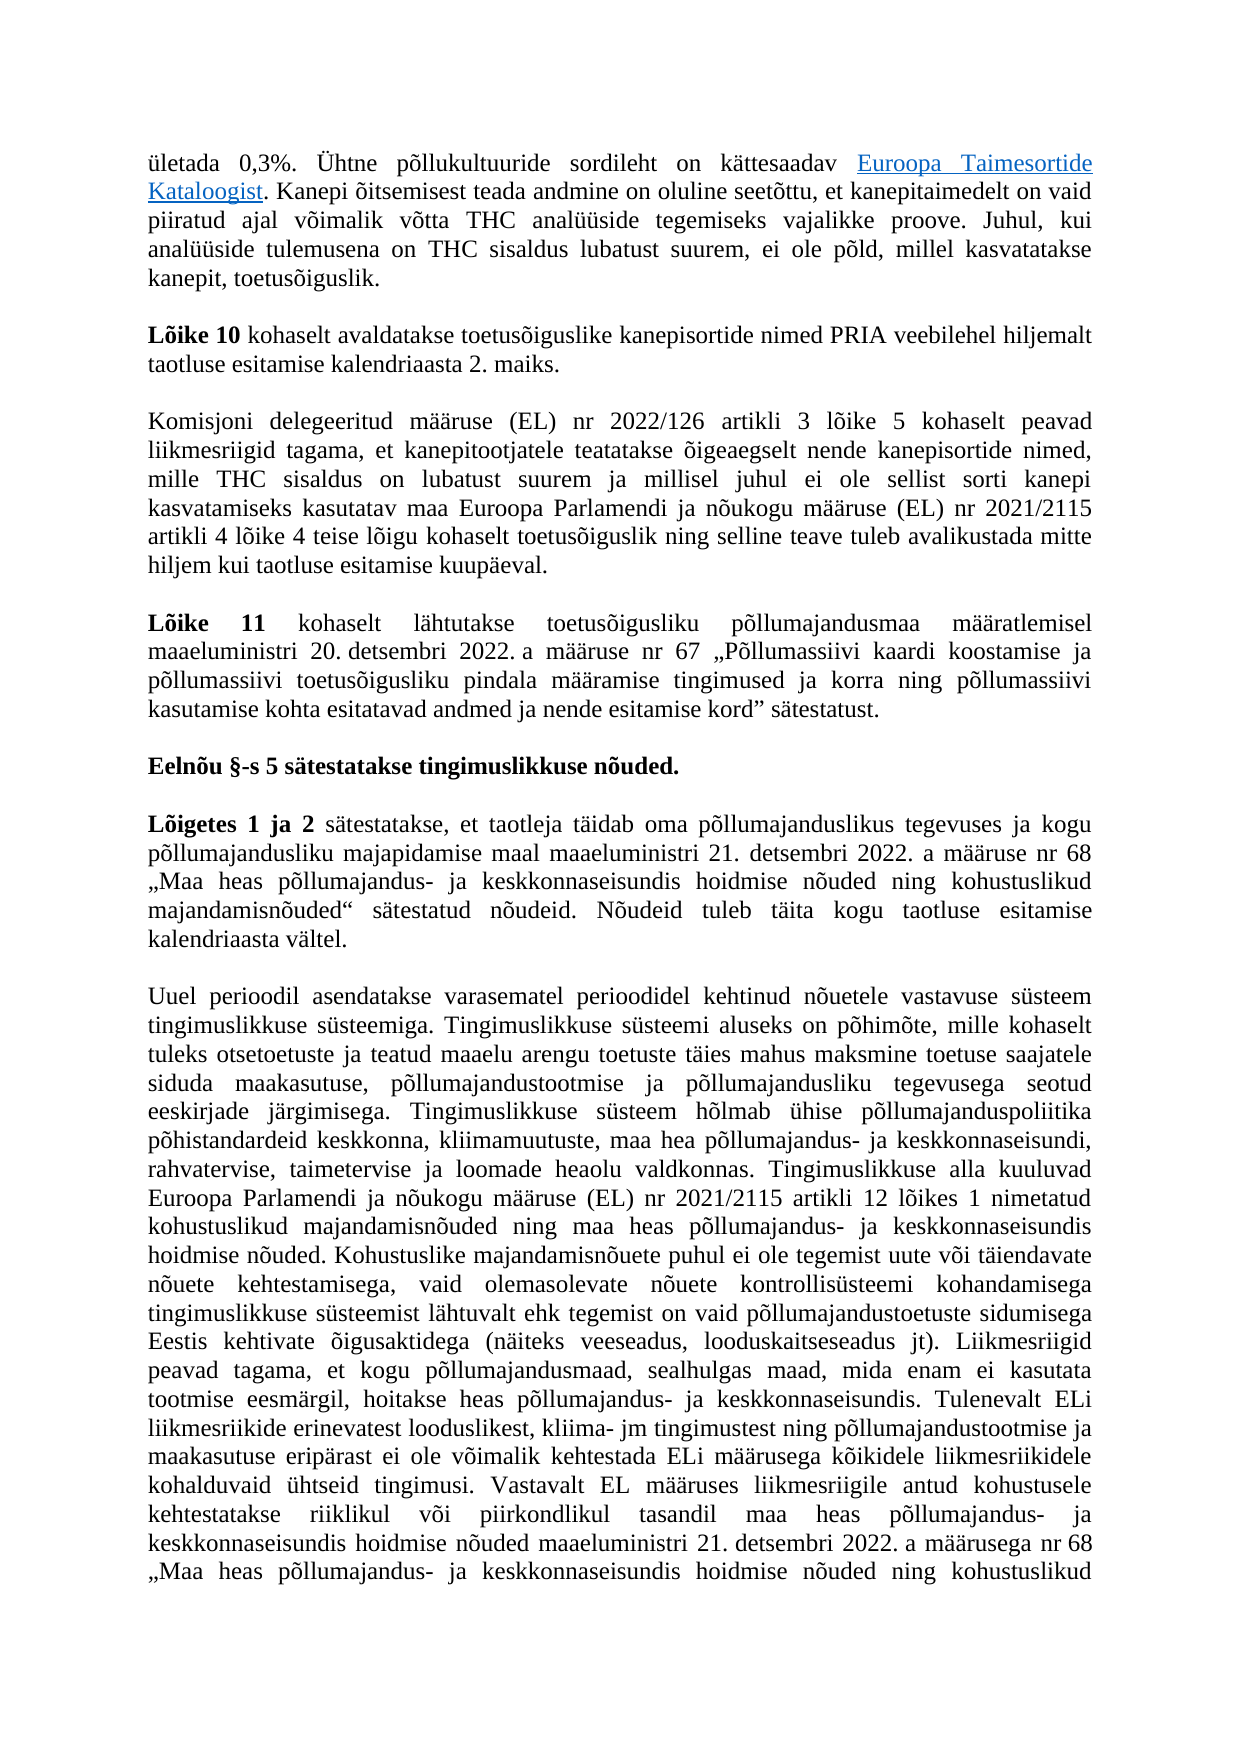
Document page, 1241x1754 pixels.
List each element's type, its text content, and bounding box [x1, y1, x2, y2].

text Lõike 10 kohaselt avaldatakse toetusõiguslike kanepisortide nimed PRIA veebilehel hiljemalt taotluse esitamise kalendriaasta 2. maiks. [148, 320, 1093, 378]
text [148, 981, 1093, 1585]
text Lõike 11 kohaselt lähtutakse toetusõigusliku põllumajandusmaa määratlemisel maaeluministri 20. detsembri 2022. a määruse nr 67 „Põllumassiivi kaardi koostamise ja põllumassiivi toetusõigusliku pindala määramise tingimused ja korra ning põllumassiivi kasutamise kohta esitatavad andmed ja nende esitamise kord” sätestatust. [148, 608, 1093, 723]
text Lõigetes 1 ja 2 sätestatakse, et taotleja täidab oma põllumajanduslikus tegevuses ja kogu põllumajandusliku majapidamise maal maaeluministri 21. detsembri 2022. a määruse nr 68 „Maa heas põllumajandus- ja keskkonnaseisundis hoidmise nõuded ning kohustuslikud majandamisnõuded“ sätestatud nõudeid. Nõudeid tuleb täita kogu taotluse esitamise kalendriaasta vältel. [148, 809, 1093, 953]
text Komisjoni delegeeritud määruse (EL) nr 2022/126 artikli 3 lõike 5 kohaselt peavad liikmesriigid tagama, et kanepitootjatele teatatakse õigeaegselt nende kanepisortide nimed, mille THC sisaldus on lubatust suurem ja millisel juhul ei ole sellist sorti kanepi kasvatamiseks kasutatav maa Euroopa Parlamendi ja nõukogu määruse (EL) nr 2021/2115 artikli 4 lõike 4 teise lõigu kohaselt toetusõiguslik ning selline teave tuleb avalikustada mitte hiljem kui taotluse esitamise kuupäeval. [148, 406, 1093, 579]
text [148, 148, 1093, 291]
text Eelnõu §-s 5 sätestatakse tingimuslikkuse nõuded. [148, 751, 1093, 780]
